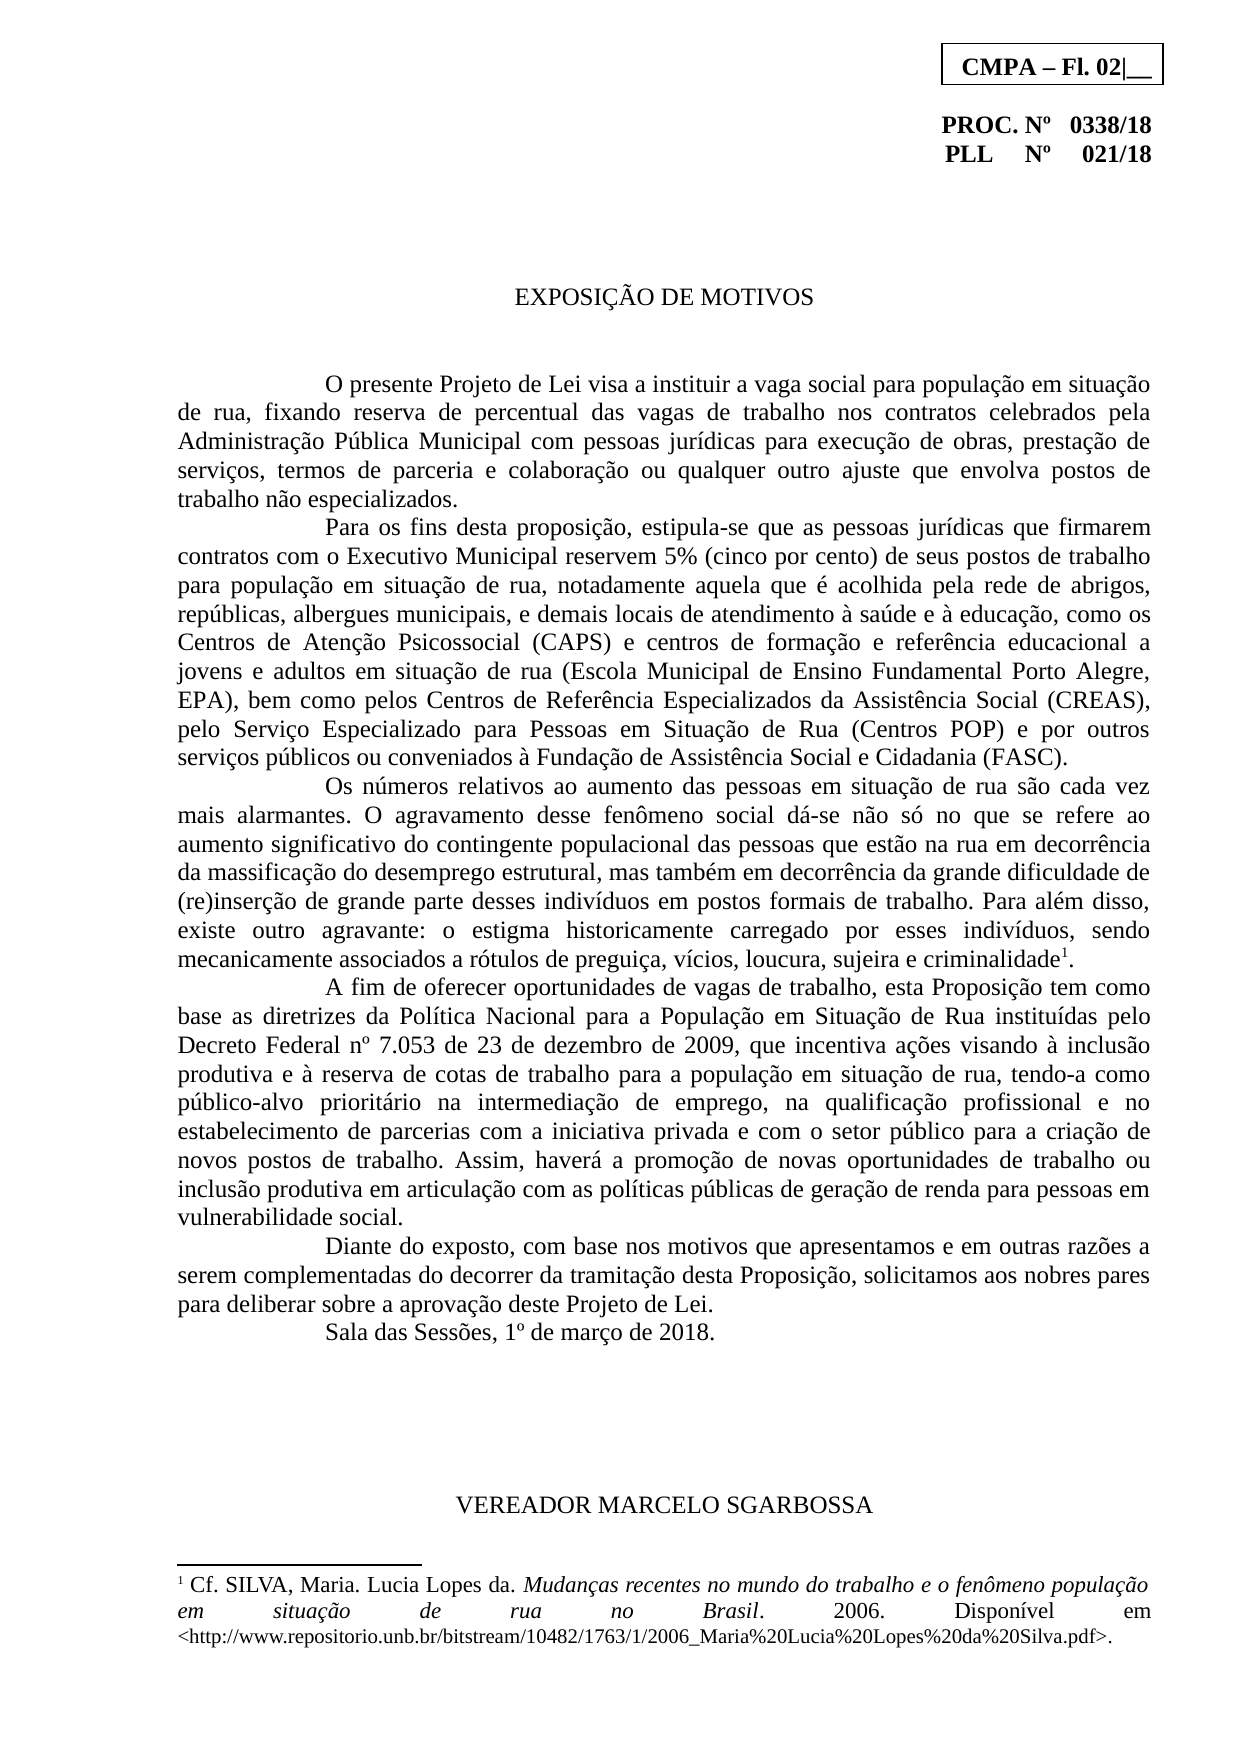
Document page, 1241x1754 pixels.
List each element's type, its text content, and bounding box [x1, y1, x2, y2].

text O presente Projeto de Lei visa a instituir a vaga social para população em situação de rua, fixando reserva de percentual das vagas de trabalho nos contratos celebrados pela Administração Pública Municipal com pessoas jurídicas para execução de obras, prestação de serviços, termos de parceria e colaboração ou qualquer outro ajuste que envolva postos de trabalho não especializados. [177, 369, 1152, 512]
text EXPOSIÇÃO DE MOTIVOS [177, 282, 1152, 311]
text Os números relativos ao aumento das pessoas em situação de rua são cada vez mais alarmantes. O agravamento desse fenômeno social dá-se não só no que se refere ao aumento significativo do contingente populacional das pessoas que estão na rua em decorrência da massificação do desemprego estrutural, mas também em decorrência da grande dificuldade de (re)inserção de grande parte desses indivíduos em postos formais de trabalho. Para além disso, existe outro agravante: o estigma historicamente carregado por esses indivíduos, sendo mecanicamente associados a rótulos de preguiça, vícios, loucura, sujeira e criminalidade. [177, 771, 1152, 972]
text Diante do exposto, com base nos motivos que apresentamos e em outras razões a serem complementadas do decorrer da tramitação desta Proposição, solicitamos aos nobres pares para deliberar sobre a aprovação deste Projeto de Lei. [177, 1231, 1152, 1317]
text Sala das Sessões, 1º de março de 2018. [177, 1317, 1152, 1346]
text A fim de oferecer oportunidades de vagas de trabalho, esta Proposição tem como base as diretrizes da Política Nacional para a População em Situação de Rua instituídas pelo Decreto Federal nº 7.053 de 23 de dezembro de 2009, que incentiva ações visando à inclusão produtiva e à reserva de cotas de trabalho para a população em situação de rua, tendo-a como público-alvo prioritário na intermediação de emprego, na qualificação profissional e no estabelecimento de parcerias com a iniciativa privada e com o setor público para a criação de novos postos de trabalho. Assim, haverá a promoção de novas oportunidades de trabalho ou inclusão produtiva em articulação com as políticas públicas de geração de renda para pessoas em vulnerabilidade social. [177, 972, 1152, 1231]
text VEREADOR MARCELO SGARBOSSA [177, 1490, 1152, 1519]
text Para os fins desta proposição, estipula-se que as pessoas jurídicas que firmarem contratos com o Executivo Municipal reservem 5% (cinco por cento) de seus postos de trabalho para população em situação de rua, notadamente aquela que é acolhida pela rede de abrigos, repúblicas, albergues municipais, e demais locais de atendimento à saúde e à educação, como os Centros de Atenção Psicossocial (CAPS) e centros de formação e referência educacional a jovens e adultos em situação de rua (Escola Municipal de Ensino Fundamental Porto Alegre, EPA), bem como pelos Centros de Referência Especializados da Assistência Social (CREAS), pelo Serviço Especializado para Pessoas em Situação de Rua (Centros POP) e por outros serviços públicos ou conveniados à Fundação de Assistência Social e Cidadania (FASC). [177, 512, 1152, 771]
